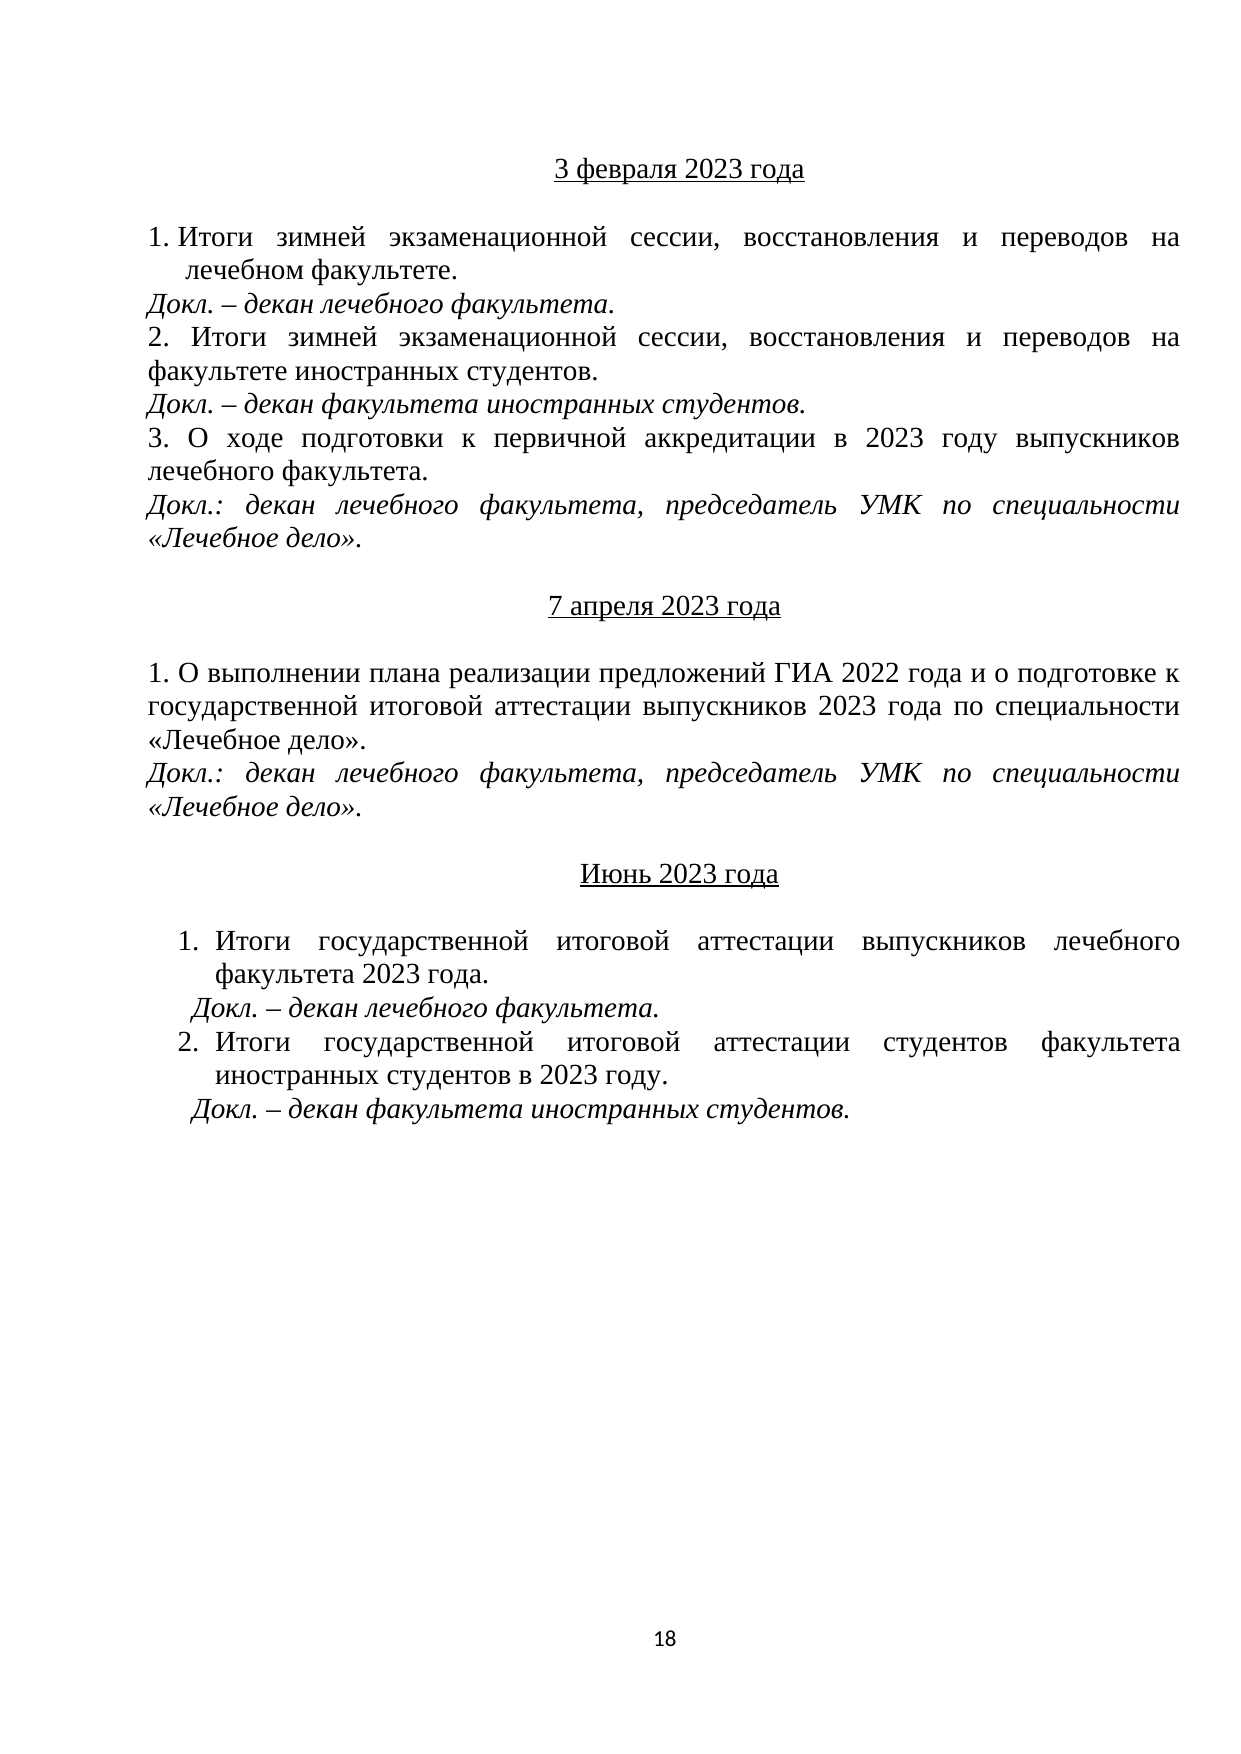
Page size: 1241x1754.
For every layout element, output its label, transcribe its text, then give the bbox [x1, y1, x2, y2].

text Докл. – декан факультета иностранных студентов. [192, 1091, 1181, 1124]
text 2. Итоги зимней экзаменационной сессии, восстановления и переводов на факультете иностранных студентов. [148, 319, 1181, 386]
text 1. О выполнении плана реализации предложений ГИА 2022 года и о подготовке к государственной итоговой аттестации выпускников 2023 года по специальности «Лечебное дело». [148, 655, 1181, 755]
text Докл. – декан факультета иностранных студентов. [148, 386, 1181, 420]
text Докл. – декан лечебного факультета. [192, 990, 1181, 1024]
text 3 февраля 2023 года [148, 152, 1181, 185]
list Итоги зимней экзаменационной сессии, восстановления и переводов на лечебном факультете. [148, 219, 1181, 286]
text Июнь 2023 года [148, 856, 1181, 889]
list Итоги государственной итоговой аттестации студентов факультета иностранных студентов в 2023 году. [177, 1024, 1181, 1091]
text 3. О ходе подготовки к первичной аккредитации в 2023 году выпускников лечебного факультета. [148, 420, 1181, 487]
text Докл.: декан лечебного факультета, председатель УМК по специальности «Лечебное дело». [148, 755, 1181, 822]
text 7 апреля 2023 года [148, 588, 1181, 621]
list Итоги государственной итоговой аттестации выпускников лечебного факультета 2023 года. [177, 923, 1181, 990]
text Докл.: декан лечебного факультета, председатель УМК по специальности «Лечебное дело». [148, 487, 1181, 554]
text Докл. – декан лечебного факультета. [148, 286, 1181, 319]
